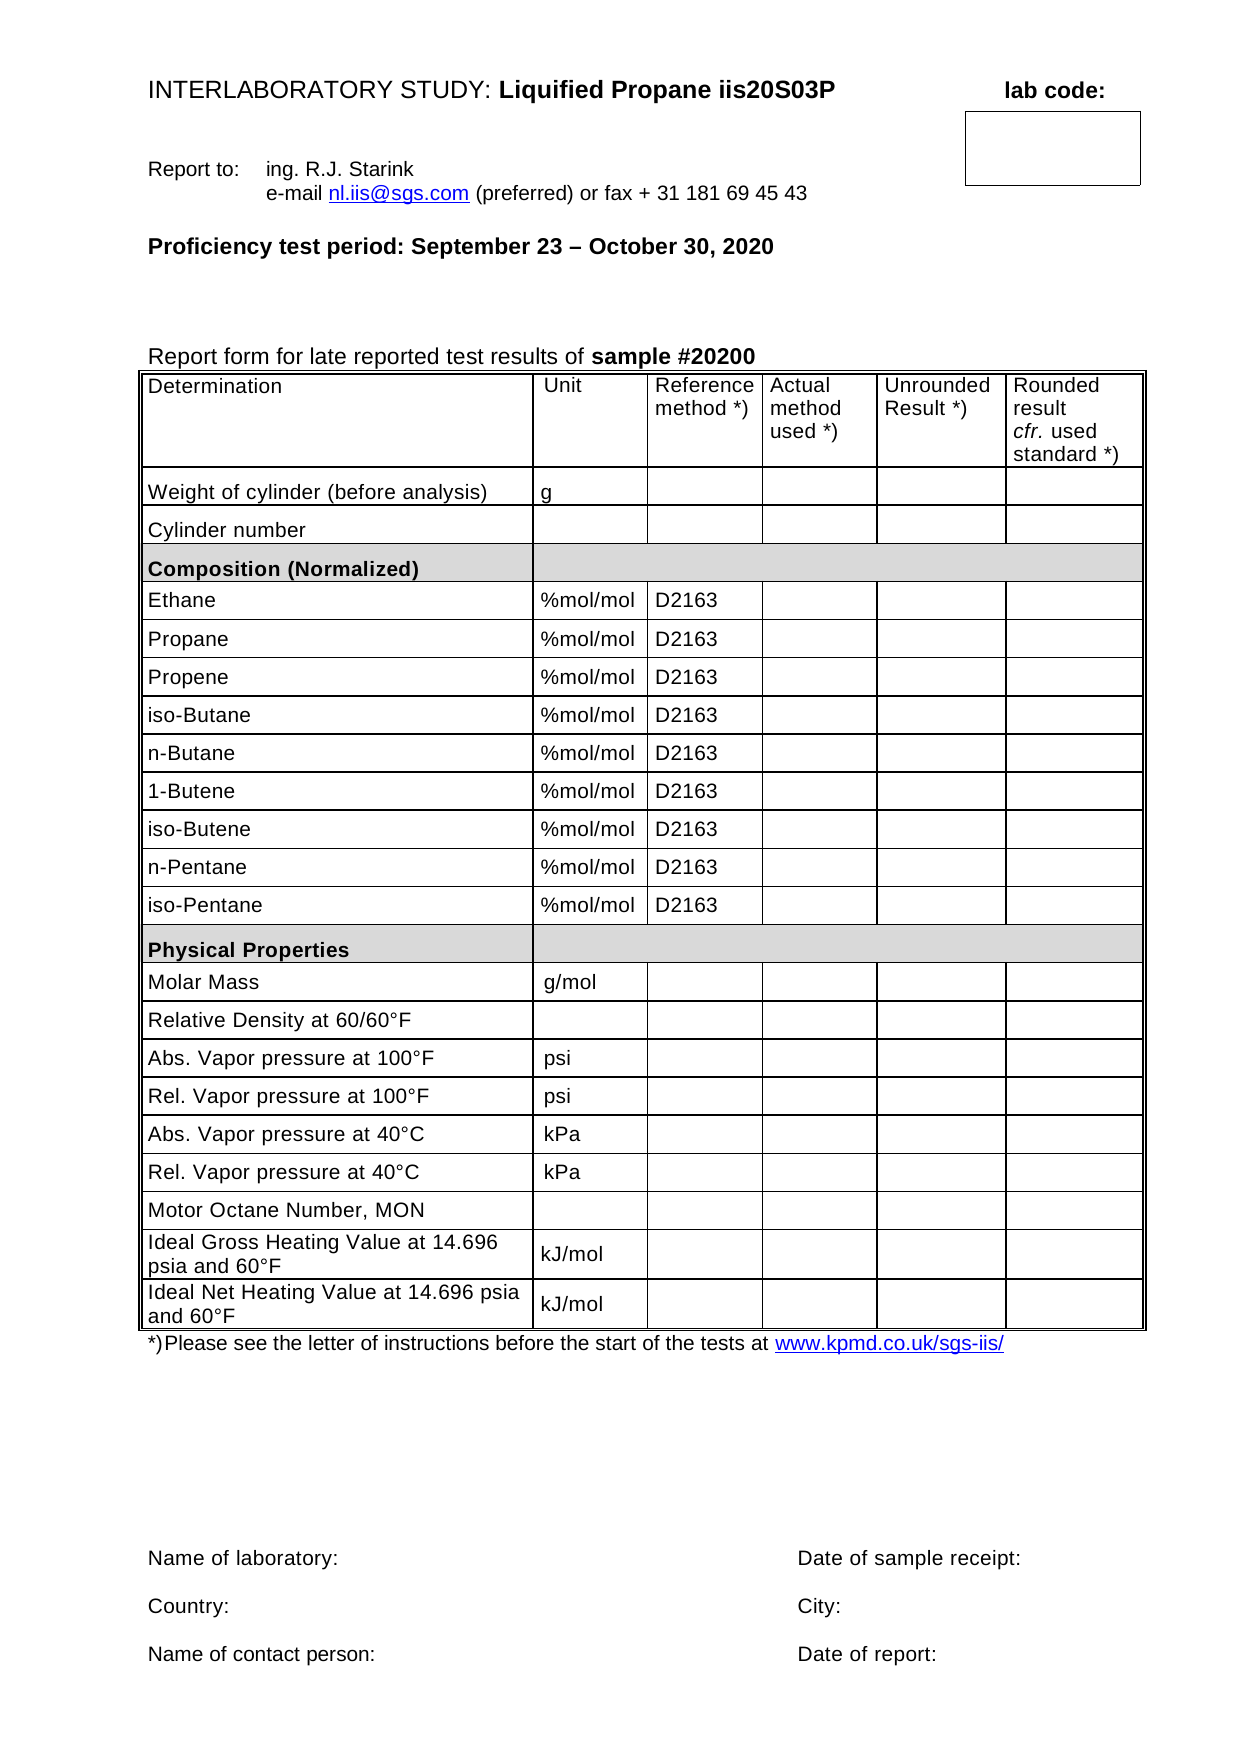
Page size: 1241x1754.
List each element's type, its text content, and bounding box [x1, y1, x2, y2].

table_cell [878, 849, 1005, 886]
table_cell %mol/mol [534, 620, 647, 657]
table_cell [763, 582, 876, 619]
table_cell [534, 544, 1142, 581]
table_cell [878, 1040, 1005, 1076]
table_cell [878, 963, 1005, 1000]
table_cell %mol/mol [534, 887, 647, 924]
table_cell [763, 811, 876, 847]
table_cell [648, 1040, 762, 1076]
table_cell [763, 735, 876, 771]
table_cell Physical Properties [143, 925, 532, 962]
table_cell [1007, 468, 1142, 504]
table_cell %mol/mol [534, 811, 647, 847]
table_cell [1007, 773, 1142, 809]
table_cell [878, 658, 1005, 695]
table_cell [763, 849, 876, 886]
table_cell [648, 1230, 762, 1278]
table_cell Rel. Vapor pressure at 40°C [143, 1154, 532, 1191]
table_cell %mol/mol [534, 735, 647, 771]
table_cell D2163 [648, 849, 762, 886]
table_cell Composition (Normalized) [143, 544, 532, 581]
table_cell [763, 1280, 876, 1328]
table_cell kJ/mol [534, 1280, 647, 1328]
table_cell %mol/mol [534, 849, 647, 886]
table_cell iso-Pentane [143, 887, 532, 924]
table_cell [648, 1154, 762, 1191]
table_cell [763, 1230, 876, 1278]
table_cell [648, 506, 762, 542]
table_cell [763, 1040, 876, 1076]
table_cell kPa [534, 1116, 647, 1152]
table_cell [1007, 1002, 1142, 1038]
table_cell [763, 887, 876, 924]
table_cell n-Pentane [143, 849, 532, 886]
table_header Unit [534, 375, 647, 466]
table_cell Ideal Net Heating Value at 14.696 psia and 60°F [143, 1280, 532, 1328]
table_cell Ideal Gross Heating Value at 14.696 psia and 60°F [143, 1230, 532, 1278]
table_cell [763, 1154, 876, 1191]
table_cell %mol/mol [534, 773, 647, 809]
table_cell Rel. Vapor pressure at 100°F [143, 1078, 532, 1114]
table_cell Cylinder number [143, 506, 532, 542]
table_cell %mol/mol [534, 697, 647, 733]
text Report form for late reported test results of sample #20200 [148, 343, 1122, 370]
table_cell [648, 1116, 762, 1152]
table_cell [1007, 1230, 1142, 1278]
table_cell Ethane [143, 582, 532, 619]
table_cell iso-Butane [143, 697, 532, 733]
table_cell psi [534, 1040, 647, 1076]
table_cell [763, 1002, 876, 1038]
table_cell [534, 506, 647, 542]
table_cell [1007, 1280, 1142, 1328]
table_cell [534, 925, 1142, 962]
table_cell n-Butane [143, 735, 532, 771]
table_cell [878, 1154, 1005, 1191]
table_cell Molar Mass [143, 963, 532, 1000]
table_cell Motor Octane Number, MON [143, 1192, 532, 1229]
table_cell [1007, 1040, 1142, 1076]
table_header Actual method used *) [763, 375, 876, 466]
table_header Rounded result cfr. used standard *) [1007, 375, 1142, 466]
table_cell Abs. Vapor pressure at 100°F [143, 1040, 532, 1076]
table_cell Propene [143, 658, 532, 695]
table_cell [1007, 1154, 1142, 1191]
table_cell [648, 468, 762, 504]
table_cell [878, 811, 1005, 847]
table_cell [878, 620, 1005, 657]
table_cell D2163 [648, 697, 762, 733]
table_cell [1007, 963, 1142, 1000]
table_cell [763, 773, 876, 809]
table_header Unrounded Result *) [878, 375, 1005, 466]
table_cell [1007, 887, 1142, 924]
table_cell [878, 735, 1005, 771]
table_cell [878, 773, 1005, 809]
table_cell g/mol [534, 963, 647, 1000]
table_cell Weight of cylinder (before analysis) [143, 468, 532, 504]
table_cell [648, 1192, 762, 1229]
table_cell [648, 1280, 762, 1328]
table_cell [763, 963, 876, 1000]
table_cell D2163 [648, 811, 762, 847]
table_cell [878, 697, 1005, 733]
table_cell [763, 1116, 876, 1152]
table_cell [1007, 658, 1142, 695]
table_cell [878, 1192, 1005, 1229]
table_cell [878, 506, 1005, 542]
table_cell [1007, 506, 1142, 542]
table_cell D2163 [648, 582, 762, 619]
table_cell [1007, 582, 1142, 619]
table_cell [763, 506, 876, 542]
table_cell [1007, 697, 1142, 733]
table_cell [763, 697, 876, 733]
table_cell %mol/mol [534, 658, 647, 695]
table_cell [534, 1192, 647, 1229]
table_cell [534, 1002, 647, 1038]
table_cell [878, 468, 1005, 504]
table_cell [1007, 735, 1142, 771]
table_cell [878, 887, 1005, 924]
table_cell Relative Density at 60/60°F [143, 1002, 532, 1038]
table_header Determination [143, 375, 532, 466]
table_cell D2163 [648, 735, 762, 771]
table_cell [878, 1280, 1005, 1328]
table_cell [1007, 849, 1142, 886]
table_cell [878, 1078, 1005, 1114]
table_cell Propane [143, 620, 532, 657]
table_cell kPa [534, 1154, 647, 1191]
table_cell [878, 1002, 1005, 1038]
table_cell [878, 1116, 1005, 1152]
table_cell 1-Butene [143, 773, 532, 809]
table_cell [878, 1230, 1005, 1278]
table_cell D2163 [648, 887, 762, 924]
table_cell Abs. Vapor pressure at 40°C [143, 1116, 532, 1152]
table_cell [648, 1002, 762, 1038]
table_cell [1007, 1116, 1142, 1152]
table_cell [648, 963, 762, 1000]
table_cell g [534, 468, 647, 504]
table_cell D2163 [648, 773, 762, 809]
table_cell [648, 1078, 762, 1114]
table_cell [1007, 1078, 1142, 1114]
table_cell D2163 [648, 658, 762, 695]
table_cell D2163 [648, 620, 762, 657]
table_cell [1007, 620, 1142, 657]
table_cell [763, 468, 876, 504]
table_cell kJ/mol [534, 1230, 647, 1278]
table_cell iso-Butene [143, 811, 532, 847]
text *) Please see the letter of instructions before the start of the tests at www.kpmd.co.uk/sgs-iis/ [148, 1331, 1122, 1355]
table_header Reference method *) [648, 375, 762, 466]
table_cell [878, 582, 1005, 619]
table_cell [763, 620, 876, 657]
table_cell [763, 658, 876, 695]
table_cell [1007, 811, 1142, 847]
table_cell [763, 1192, 876, 1229]
table_cell [1007, 1192, 1142, 1229]
table_cell [763, 1078, 876, 1114]
table_cell %mol/mol [534, 582, 647, 619]
table_cell psi [534, 1078, 647, 1114]
